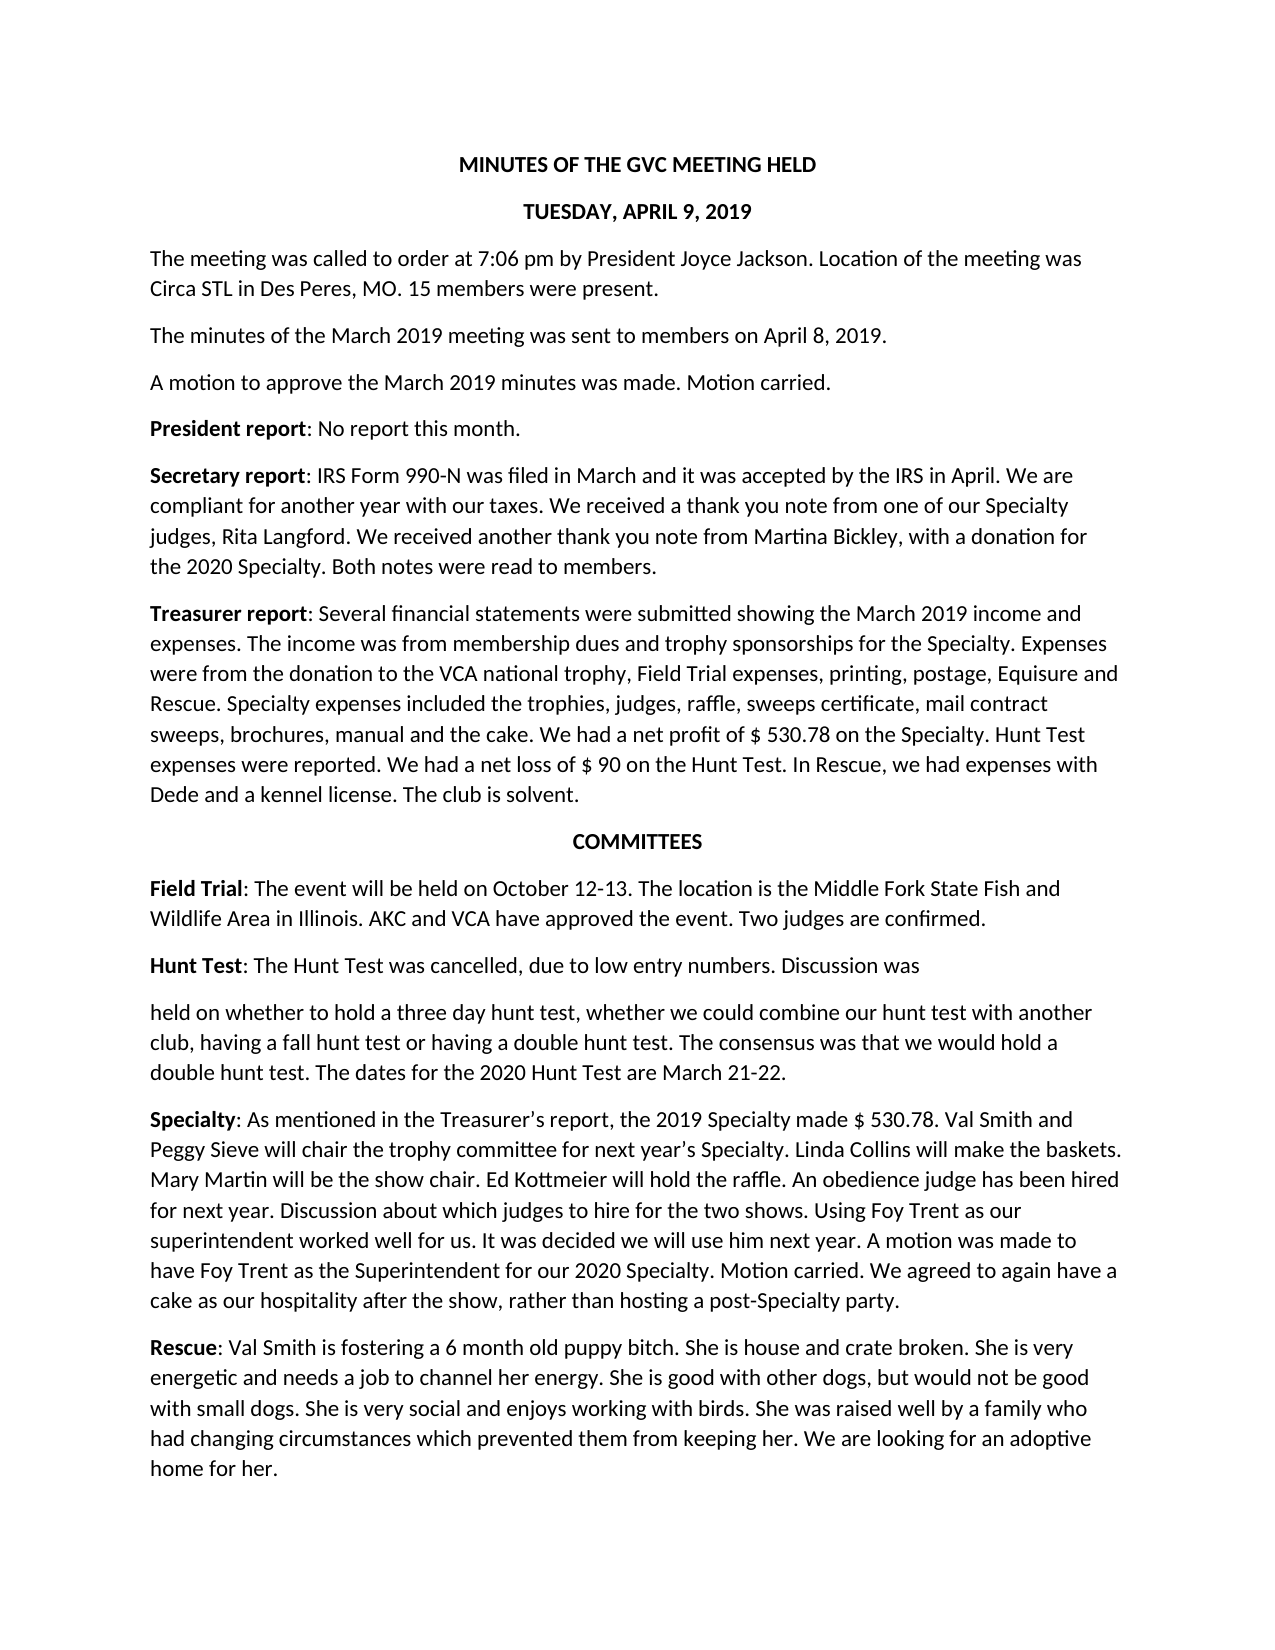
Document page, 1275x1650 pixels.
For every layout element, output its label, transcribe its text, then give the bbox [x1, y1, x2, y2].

text TUESDAY, APRIL 9, 2019 [150, 197, 1125, 225]
text Secretary report: IRS Form 990-N was filed in March and it was accepted by the IRS in April. We are compliant for another year with our taxes. We received a thank you note from one of our Specialty judges, Rita Langford. We received another thank you note from Martina Bickley, with a donation for the 2020 Specialty. Both notes were read to members. [150, 461, 1125, 580]
text Field Trial: The event will be held on October 12-13. The location is the Middle Fork State Fish and Wildlife Area in Illinois. AKC and VCA have approved the event. Two judges are confirmed. [150, 874, 1125, 932]
text Hunt Test: The Hunt Test was cancelled, due to low entry numbers. Discussion was [150, 951, 1125, 979]
text held on whether to hold a three day hunt test, whether we could combine our hunt test with another club, having a fall hunt test or having a double hunt test. The consensus was that we would hold a double hunt test. The dates for the 2020 Hunt Test are March 21-22. [150, 998, 1125, 1086]
text Specialty: As mentioned in the Treasurer’s report, the 2019 Specialty made $ 530.78. Val Smith and Peggy Sieve will chair the trophy committee for next year’s Specialty. Linda Collins will make the baskets. Mary Martin will be the show chair. Ed Kottmeier will hold the raffle. An obedience judge has been hired for next year. Discussion about which judges to hire for the two shows. Using Foy Trent as our superintendent worked well for us. It was decided we will use him next year. A motion was made to have Foy Trent as the Superintendent for our 2020 Specialty. Motion carried. We agreed to again have a cake as our hospitality after the show, rather than hosting a post-Specialty party. [150, 1105, 1125, 1314]
text A motion to approve the March 2019 minutes was made. Motion carried. [150, 368, 1125, 396]
text COMMITTEES [150, 827, 1125, 855]
text Rescue: Val Smith is fostering a 6 month old puppy bitch. She is house and crate broken. She is very energetic and needs a job to channel her energy. She is good with other dogs, but would not be good with small dogs. She is very social and enjoys working with birds. She was raised well by a family who had changing circumstances which prevented them from keeping her. We are looking for an adoptive home for her. [150, 1333, 1125, 1482]
text President report: No report this month. [150, 414, 1125, 443]
text MINUTES OF THE GVC MEETING HELD [150, 150, 1125, 178]
text The minutes of the March 2019 meeting was sent to members on April 8, 2019. [150, 321, 1125, 349]
text The meeting was called to order at 7:06 pm by President Joyce Jackson. Location of the meeting was Circa STL in Des Peres, MO. 15 members were present. [150, 244, 1125, 302]
text Treasurer report: Several financial statements were submitted showing the March 2019 income and expenses. The income was from membership dues and trophy sponsorships for the Specialty. Expenses were from the donation to the VCA national trophy, Field Trial expenses, printing, postage, Equisure and Rescue. Specialty expenses included the trophies, judges, raffle, sweeps certificate, mail contract sweeps, brochures, manual and the cake. We had a net profit of $ 530.78 on the Specialty. Hunt Test expenses were reported. We had a net loss of $ 90 on the Hunt Test. In Rescue, we had expenses with Dede and a kennel license. The club is solvent. [150, 599, 1125, 808]
